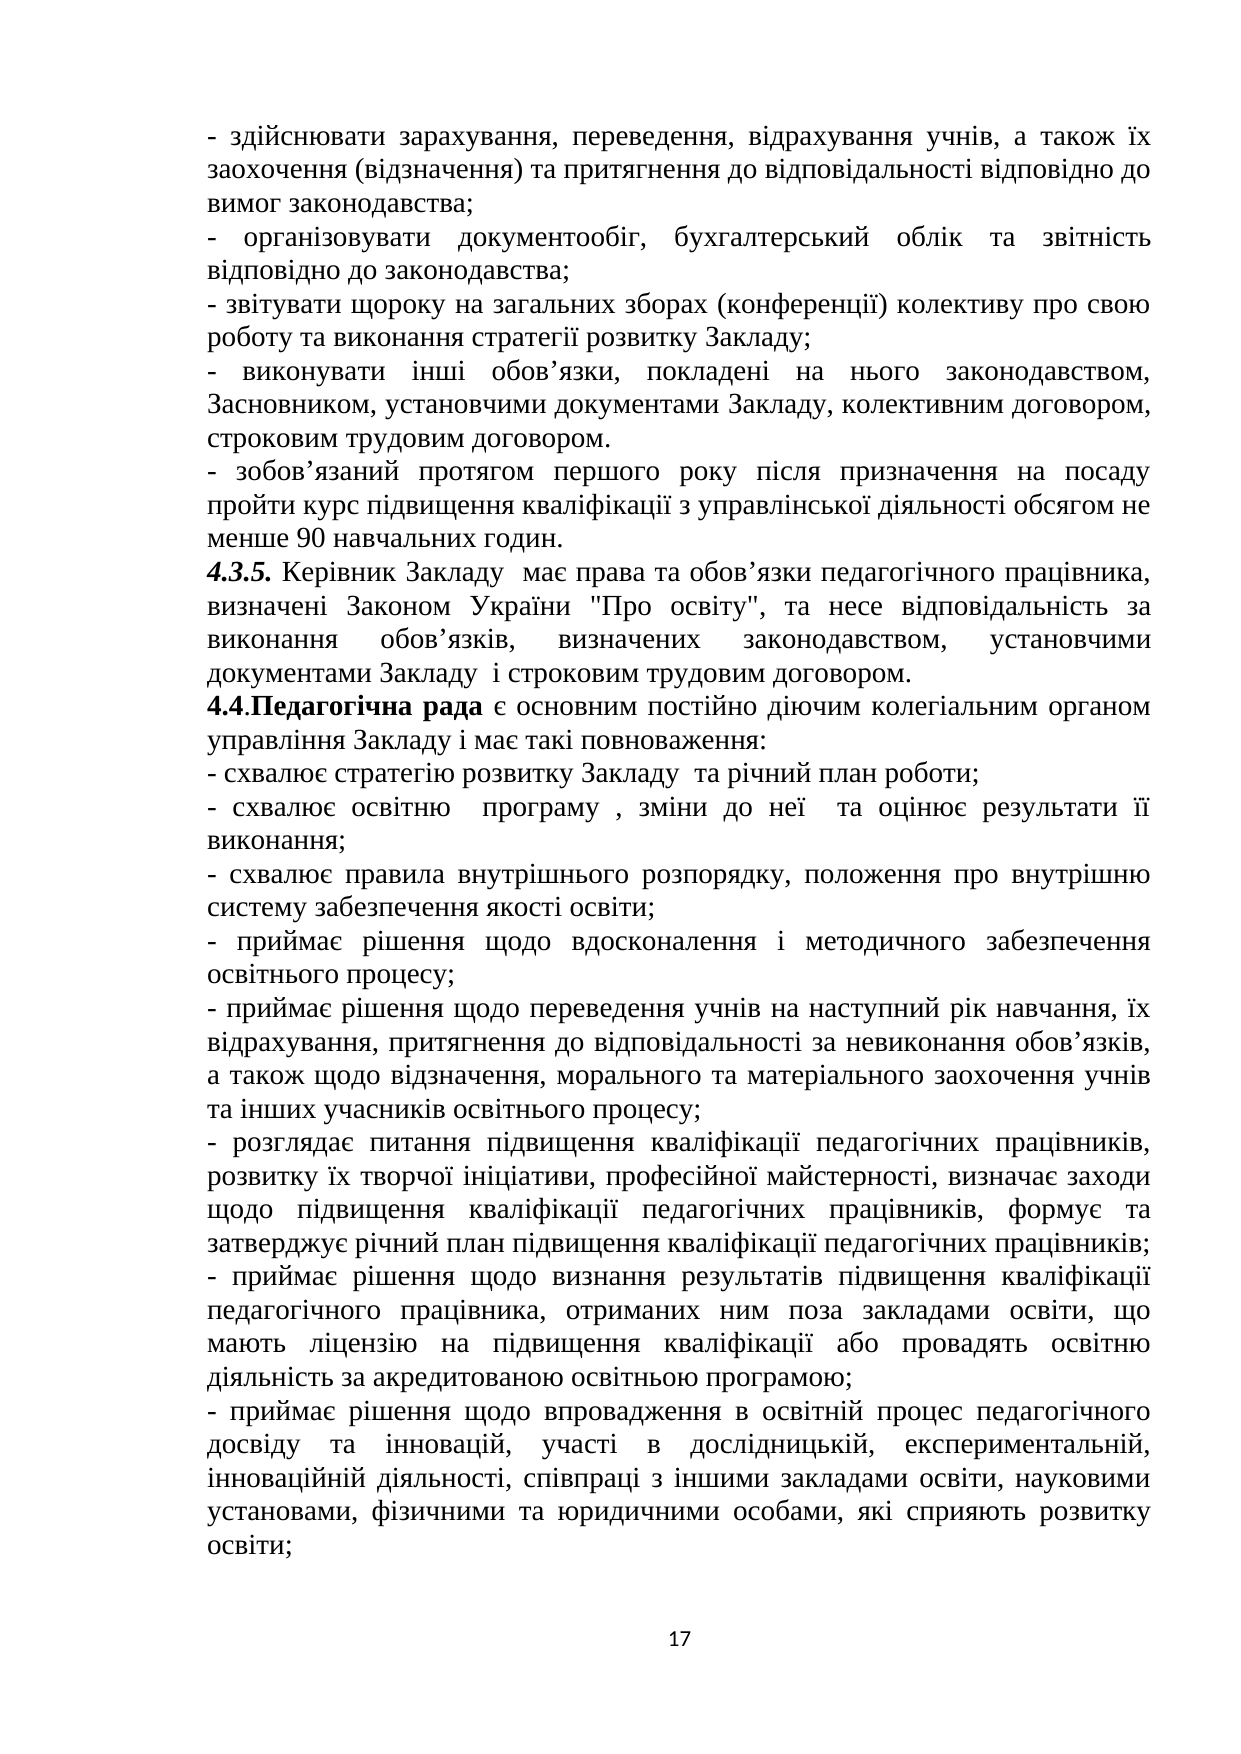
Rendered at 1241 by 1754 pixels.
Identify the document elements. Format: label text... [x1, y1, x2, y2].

list - розглядає питання підвищення кваліфікації педагогічних працівників, розвитку їх творчої ініціативи, професійної майстерності, визначає заходи щодо підвищення кваліфікації педагогічних працівників, формує та затверджує річний план підвищення кваліфікації педагогічних працівників; [207, 1124, 1152, 1258]
text 4.4.Педагогічна рада є основним постійно діючим колегіальним органом управління Закладу і має такі повноваження: [207, 688, 1152, 755]
list - приймає рішення щодо визнання результатів підвищення кваліфікації педагогічного працівника, отриманих ним поза закладами освіти, що мають ліцензію на підвищення кваліфікації або провадять освітню діяльність за акредитованою освітньою програмою; [207, 1258, 1152, 1393]
list - виконувати інші обов’язки, покладені на нього законодавством, Засновником, установчими документами Закладу, колективним договором, строковим трудовим договором. [207, 353, 1152, 453]
list - зобов’язаний протягом першого року після призначення на посаду пройти курс підвищення кваліфікації з управлінської діяльності обсягом не менше 90 навчальних годин. [207, 453, 1152, 554]
list - схвалює освітню програму , зміни до неї та оцінює результати її виконання; [207, 789, 1152, 856]
list - приймає рішення щодо впровадження в освітній процес педагогічного досвіду та інновацій, участі в дослідницькій, експериментальній, інноваційній діяльності, співпраці з іншими закладами освіти, науковими установами, фізичними та юридичними особами, які сприяють розвитку освіти; [207, 1393, 1152, 1560]
list - звітувати щороку на загальних зборах (конференції) колективу про свою роботу та виконання стратегії розвитку Закладу; [207, 286, 1152, 353]
list - приймає рішення щодо переведення учнів на наступний рік навчання, їх відрахування, притягнення до відповідальності за невиконання обов’язків, а також щодо відзначення, морального та матеріального заохочення учнів та інших учасників освітнього процесу; [207, 990, 1152, 1124]
text - схвалює стратегію розвитку Закладу та річний план роботи; [207, 755, 1152, 789]
list - організовувати документообіг, бухгалтерський облік та звітність відповідно до законодавства; [207, 219, 1152, 286]
list - приймає рішення щодо вдосконалення і методичного забезпечення освітнього процесу; [207, 923, 1152, 990]
text 4.3.5. Керівник Закладу має права та обов’язки педагогічного працівника, визначені Законом України "Про освіту", та несе відповідальність за виконання обов’язків, визначених законодавством, установчими документами Закладу і строковим трудовим договором. [207, 554, 1152, 688]
list - здійснювати зарахування, переведення, відрахування учнів, а також їх заохочення (відзначення) та притягнення до відповідальності відповідно до вимог законодавства; [207, 118, 1152, 219]
list - схвалює правила внутрішнього розпорядку, положення про внутрішню систему забезпечення якості освіти; [207, 856, 1152, 923]
